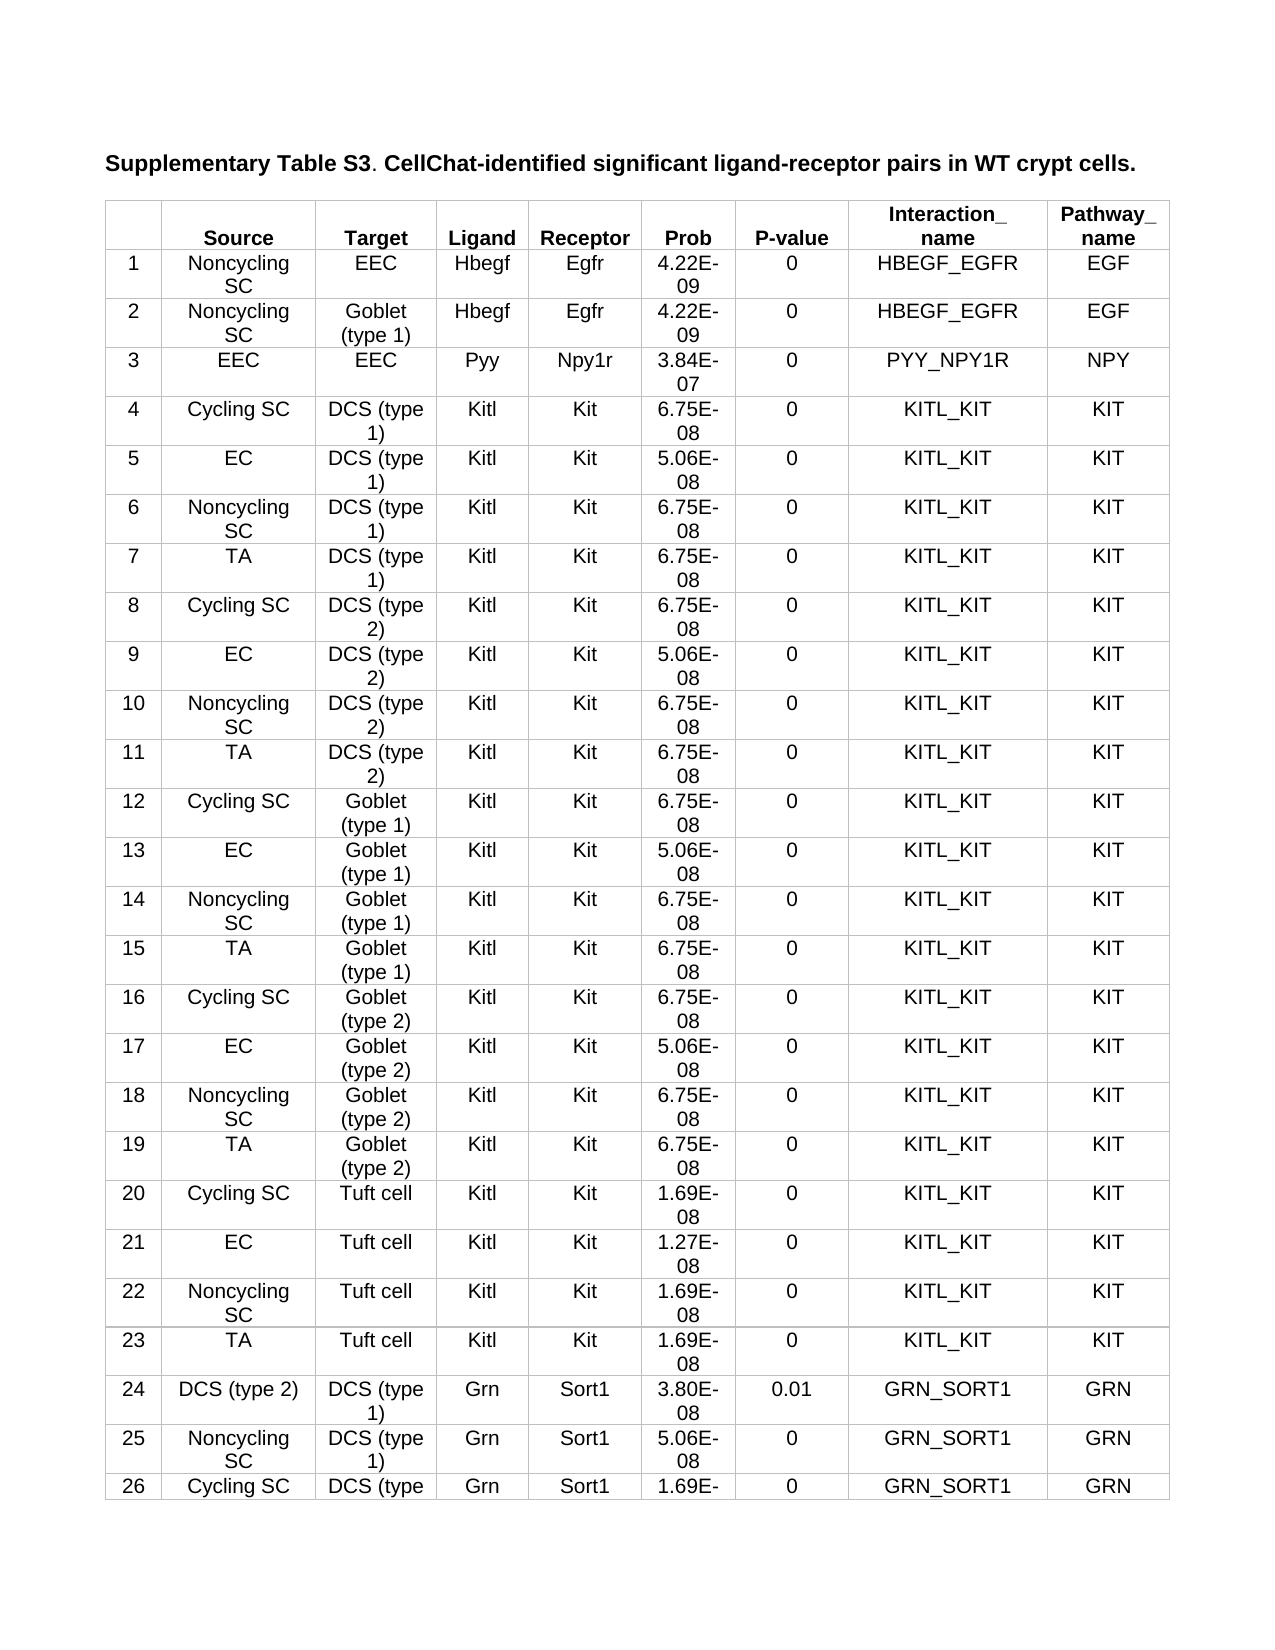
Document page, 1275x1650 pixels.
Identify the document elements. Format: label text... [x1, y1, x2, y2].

table_cell Noncycling SC [162, 691, 315, 739]
table_cell Kitl [437, 397, 528, 445]
table_cell 6.75E-08 [642, 985, 735, 1033]
table_cell Kit [529, 691, 641, 739]
table_cell KIT [1048, 1230, 1169, 1277]
table_cell KITL_KIT [849, 985, 1047, 1033]
table_cell HBEGF_EGFR [849, 250, 1047, 298]
table_cell KIT [1048, 495, 1169, 543]
table_cell 17 [106, 1034, 161, 1082]
table_cell KITL_KIT [849, 740, 1047, 788]
table_cell Kitl [437, 1230, 528, 1277]
table_cell 5.06E-08 [642, 446, 735, 494]
table_cell Kitl [437, 789, 528, 837]
table_cell TA [162, 740, 315, 788]
table_cell 6.75E-08 [642, 691, 735, 739]
table_cell Kitl [437, 740, 528, 788]
table_cell Tuft cell [316, 1279, 436, 1326]
table_cell Goblet (type 1) [316, 936, 436, 984]
table_cell 1 [106, 250, 161, 298]
table_cell 6.75E-08 [642, 1132, 735, 1179]
table_cell Noncycling SC [162, 495, 315, 543]
table_cell Noncycling SC [162, 1279, 315, 1326]
table_cell KIT [1048, 1279, 1169, 1326]
table_cell Kitl [437, 1181, 528, 1228]
table_cell Kitl [437, 1132, 528, 1179]
table_cell Kit [529, 593, 641, 641]
table_cell KITL_KIT [849, 495, 1047, 543]
table_cell Kitl [437, 495, 528, 543]
table_cell Goblet (type 1) [316, 299, 436, 347]
table_header Source [162, 201, 315, 249]
table_cell KITL_KIT [849, 1083, 1047, 1131]
table_cell Kit [529, 838, 641, 886]
table_header Receptor [529, 201, 641, 249]
table_cell Noncycling SC [162, 1083, 315, 1131]
table_cell Kitl [437, 691, 528, 739]
table_cell KITL_KIT [849, 446, 1047, 494]
table_header Target [316, 201, 436, 249]
table_cell EEC [316, 348, 436, 396]
table_cell KITL_KIT [849, 887, 1047, 935]
table_cell 1.69E-08 [642, 1474, 735, 1499]
table_cell 0 [736, 495, 848, 543]
table_cell 0.01 [736, 1376, 848, 1424]
table_cell Kit [529, 1328, 641, 1375]
table_cell Npy1r [529, 348, 641, 396]
table_cell 0 [736, 740, 848, 788]
table_cell KIT [1048, 1083, 1169, 1131]
table_cell Goblet (type 1) [316, 789, 436, 837]
table_cell KIT [1048, 1181, 1169, 1228]
table_cell 6.75E-08 [642, 740, 735, 788]
table_cell KIT [1048, 593, 1169, 641]
table_cell DCS (type 1) [316, 446, 436, 494]
table_cell 0 [736, 1279, 848, 1326]
table_cell 0 [736, 691, 848, 739]
table_cell 19 [106, 1132, 161, 1179]
table_cell Goblet (type 2) [316, 985, 436, 1033]
table_cell EC [162, 1230, 315, 1277]
table_cell Kit [529, 1230, 641, 1277]
table_cell 6.75E-08 [642, 789, 735, 837]
table_cell Cycling SC [162, 789, 315, 837]
table_cell Kit [529, 1034, 641, 1082]
table_cell 10 [106, 691, 161, 739]
table_cell DCS (type 2) [316, 1474, 436, 1499]
table_cell Kitl [437, 887, 528, 935]
table_cell 5.06E-08 [642, 1425, 735, 1473]
table_cell KITL_KIT [849, 1279, 1047, 1326]
table_cell KITL_KIT [849, 838, 1047, 886]
table_cell KITL_KIT [849, 544, 1047, 592]
table_cell DCS (type 2) [316, 593, 436, 641]
table_cell KITL_KIT [849, 1181, 1047, 1228]
table_cell TA [162, 1328, 315, 1375]
table_cell KIT [1048, 1328, 1169, 1375]
table_cell 21 [106, 1230, 161, 1277]
table_cell TA [162, 544, 315, 592]
table_cell 0 [736, 1181, 848, 1228]
table_cell 12 [106, 789, 161, 837]
table_cell 0 [736, 1083, 848, 1131]
table_cell 6.75E-08 [642, 544, 735, 592]
table_cell 0 [736, 789, 848, 837]
table_cell 0 [736, 642, 848, 690]
table_cell Grn [437, 1425, 528, 1473]
table_cell Kitl [437, 446, 528, 494]
table_cell DCS (type 2) [162, 1376, 315, 1424]
table_cell DCS (type 2) [316, 642, 436, 690]
table_cell 26 [106, 1474, 161, 1499]
table_cell Sort1 [529, 1425, 641, 1473]
table_cell EC [162, 1034, 315, 1082]
table_cell KIT [1048, 740, 1169, 788]
table_cell 14 [106, 887, 161, 935]
table_cell Kit [529, 397, 641, 445]
table_cell Cycling SC [162, 593, 315, 641]
table_cell Kit [529, 789, 641, 837]
table_cell 24 [106, 1376, 161, 1424]
table_cell Kitl [437, 1034, 528, 1082]
table_cell TA [162, 936, 315, 984]
table_cell Pyy [437, 348, 528, 396]
table_cell 3.84E-07 [642, 348, 735, 396]
table_cell Kit [529, 1279, 641, 1326]
table_cell 6 [106, 495, 161, 543]
table_cell KITL_KIT [849, 1230, 1047, 1277]
table_cell 6.75E-08 [642, 887, 735, 935]
table_cell Cycling SC [162, 1181, 315, 1228]
table_cell Goblet (type 1) [316, 887, 436, 935]
table_cell EC [162, 642, 315, 690]
table_cell Noncycling SC [162, 299, 315, 347]
table_cell GRN [1048, 1425, 1169, 1473]
table_cell Kit [529, 446, 641, 494]
table_cell Kitl [437, 1083, 528, 1131]
table_cell KITL_KIT [849, 1132, 1047, 1179]
table_cell KIT [1048, 838, 1169, 886]
table_cell 5.06E-08 [642, 1034, 735, 1082]
table_cell 0 [736, 299, 848, 347]
table_cell DCS (type 1) [316, 397, 436, 445]
table_cell EEC [162, 348, 315, 396]
table_cell 2 [106, 299, 161, 347]
table_cell Cycling SC [162, 985, 315, 1033]
table_cell GRN [1048, 1474, 1169, 1499]
table_cell KIT [1048, 887, 1169, 935]
table_cell 1.27E-08 [642, 1230, 735, 1277]
table_header Interaction_ name [849, 201, 1047, 249]
table_cell 0 [736, 544, 848, 592]
table_cell KIT [1048, 1034, 1169, 1082]
table_cell 0 [736, 1132, 848, 1179]
table_cell KIT [1048, 1132, 1169, 1179]
table_cell 11 [106, 740, 161, 788]
table_cell KIT [1048, 789, 1169, 837]
text Supplementary Table S3. CellChat-identified significant ligand-receptor pairs in WT crypt cells. [105, 150, 1170, 176]
table_cell Goblet (type 2) [316, 1034, 436, 1082]
table_header Pathway_ name [1048, 201, 1169, 249]
table_cell Sort1 [529, 1376, 641, 1424]
table_cell NPY [1048, 348, 1169, 396]
table_cell Kitl [437, 544, 528, 592]
table_cell 0 [736, 936, 848, 984]
table_cell Egfr [529, 299, 641, 347]
table_cell DCS (type 1) [316, 1376, 436, 1424]
table_cell 15 [106, 936, 161, 984]
table_cell Goblet (type 2) [316, 1132, 436, 1179]
table_cell 4.22E-09 [642, 250, 735, 298]
table_cell 3.80E-08 [642, 1376, 735, 1424]
table_cell TA [162, 1132, 315, 1179]
table_cell Kitl [437, 1279, 528, 1326]
table_cell KIT [1048, 544, 1169, 592]
table_cell 0 [736, 985, 848, 1033]
table_cell 6.75E-08 [642, 495, 735, 543]
table_header Prob [642, 201, 735, 249]
table_cell 6.75E-08 [642, 1083, 735, 1131]
table_cell 6.75E-08 [642, 593, 735, 641]
table_cell Tuft cell [316, 1181, 436, 1228]
table_cell Grn [437, 1376, 528, 1424]
table_cell 25 [106, 1425, 161, 1473]
table_cell 5.06E-08 [642, 838, 735, 886]
table_cell KIT [1048, 397, 1169, 445]
table_cell KITL_KIT [849, 936, 1047, 984]
table_cell GRN_SORT1 [849, 1474, 1047, 1499]
table_cell Noncycling SC [162, 1425, 315, 1473]
table_cell 0 [736, 1034, 848, 1082]
table_cell Kitl [437, 1328, 528, 1375]
table_cell KIT [1048, 936, 1169, 984]
table_cell Kitl [437, 593, 528, 641]
table_cell KIT [1048, 446, 1169, 494]
table_cell 6.75E-08 [642, 397, 735, 445]
table_cell KITL_KIT [849, 397, 1047, 445]
table_cell Egfr [529, 250, 641, 298]
table_cell 5 [106, 446, 161, 494]
table_cell 23 [106, 1328, 161, 1375]
table_cell KITL_KIT [849, 642, 1047, 690]
table_cell Kit [529, 495, 641, 543]
table_cell 5.06E-08 [642, 642, 735, 690]
table_header P-value [736, 201, 848, 249]
table_cell 0 [736, 593, 848, 641]
table_cell Kit [529, 887, 641, 935]
table_cell Kit [529, 642, 641, 690]
table_cell Hbegf [437, 299, 528, 347]
table_cell 0 [736, 348, 848, 396]
table_cell Tuft cell [316, 1328, 436, 1375]
table_cell 0 [736, 887, 848, 935]
table_cell EC [162, 446, 315, 494]
table_cell 6.75E-08 [642, 936, 735, 984]
table_cell Hbegf [437, 250, 528, 298]
table_cell KITL_KIT [849, 1328, 1047, 1375]
table_cell Cycling SC [162, 397, 315, 445]
table_cell Tuft cell [316, 1230, 436, 1277]
table_cell 4 [106, 397, 161, 445]
table_cell 3 [106, 348, 161, 396]
table_cell Noncycling SC [162, 250, 315, 298]
table_cell GRN [1048, 1376, 1169, 1424]
table_cell Kit [529, 1083, 641, 1131]
table_cell EC [162, 838, 315, 886]
table_cell 0 [736, 1328, 848, 1375]
table_cell Kit [529, 985, 641, 1033]
table_cell Noncycling SC [162, 887, 315, 935]
table_cell Kitl [437, 838, 528, 886]
table_cell 0 [736, 446, 848, 494]
table_cell EGF [1048, 250, 1169, 298]
table_cell 4.22E-09 [642, 299, 735, 347]
table_cell Grn [437, 1474, 528, 1499]
table_cell Cycling SC [162, 1474, 315, 1499]
table_cell KIT [1048, 642, 1169, 690]
table_cell 1.69E-08 [642, 1279, 735, 1326]
table_cell GRN_SORT1 [849, 1376, 1047, 1424]
table_cell 9 [106, 642, 161, 690]
table_cell 1.69E-08 [642, 1328, 735, 1375]
table_cell 22 [106, 1279, 161, 1326]
table_header [106, 201, 161, 249]
table_cell KITL_KIT [849, 789, 1047, 837]
table_cell 7 [106, 544, 161, 592]
table_cell PYY_NPY1R [849, 348, 1047, 396]
table_cell Kit [529, 1132, 641, 1179]
table_cell DCS (type 2) [316, 691, 436, 739]
table_cell DCS (type 1) [316, 544, 436, 592]
table_cell 0 [736, 1474, 848, 1499]
table_cell Kit [529, 1181, 641, 1228]
table_cell EEC [316, 250, 436, 298]
table_cell KITL_KIT [849, 691, 1047, 739]
table_cell GRN_SORT1 [849, 1425, 1047, 1473]
table_cell 18 [106, 1083, 161, 1131]
table_cell Kitl [437, 985, 528, 1033]
table_cell KITL_KIT [849, 1034, 1047, 1082]
table_cell 8 [106, 593, 161, 641]
table_cell DCS (type 2) [316, 740, 436, 788]
table_cell Kitl [437, 642, 528, 690]
table_cell KIT [1048, 985, 1169, 1033]
table_cell HBEGF_EGFR [849, 299, 1047, 347]
table_cell 20 [106, 1181, 161, 1228]
table_cell KITL_KIT [849, 593, 1047, 641]
table_cell 13 [106, 838, 161, 886]
table_cell 0 [736, 1230, 848, 1277]
table_cell KIT [1048, 691, 1169, 739]
table_cell Sort1 [529, 1474, 641, 1499]
table_cell 0 [736, 1425, 848, 1473]
table_cell 0 [736, 397, 848, 445]
table_cell Kit [529, 936, 641, 984]
table_cell 16 [106, 985, 161, 1033]
table_cell Goblet (type 1) [316, 838, 436, 886]
table_header Ligand [437, 201, 528, 249]
table_cell 0 [736, 838, 848, 886]
table_cell Kitl [437, 936, 528, 984]
table_cell DCS (type 1) [316, 1425, 436, 1473]
table_cell Kit [529, 544, 641, 592]
table_cell Kit [529, 740, 641, 788]
table_cell DCS (type 1) [316, 495, 436, 543]
table_cell 1.69E-08 [642, 1181, 735, 1228]
table_cell EGF [1048, 299, 1169, 347]
table_cell 0 [736, 250, 848, 298]
table_cell Goblet (type 2) [316, 1083, 436, 1131]
